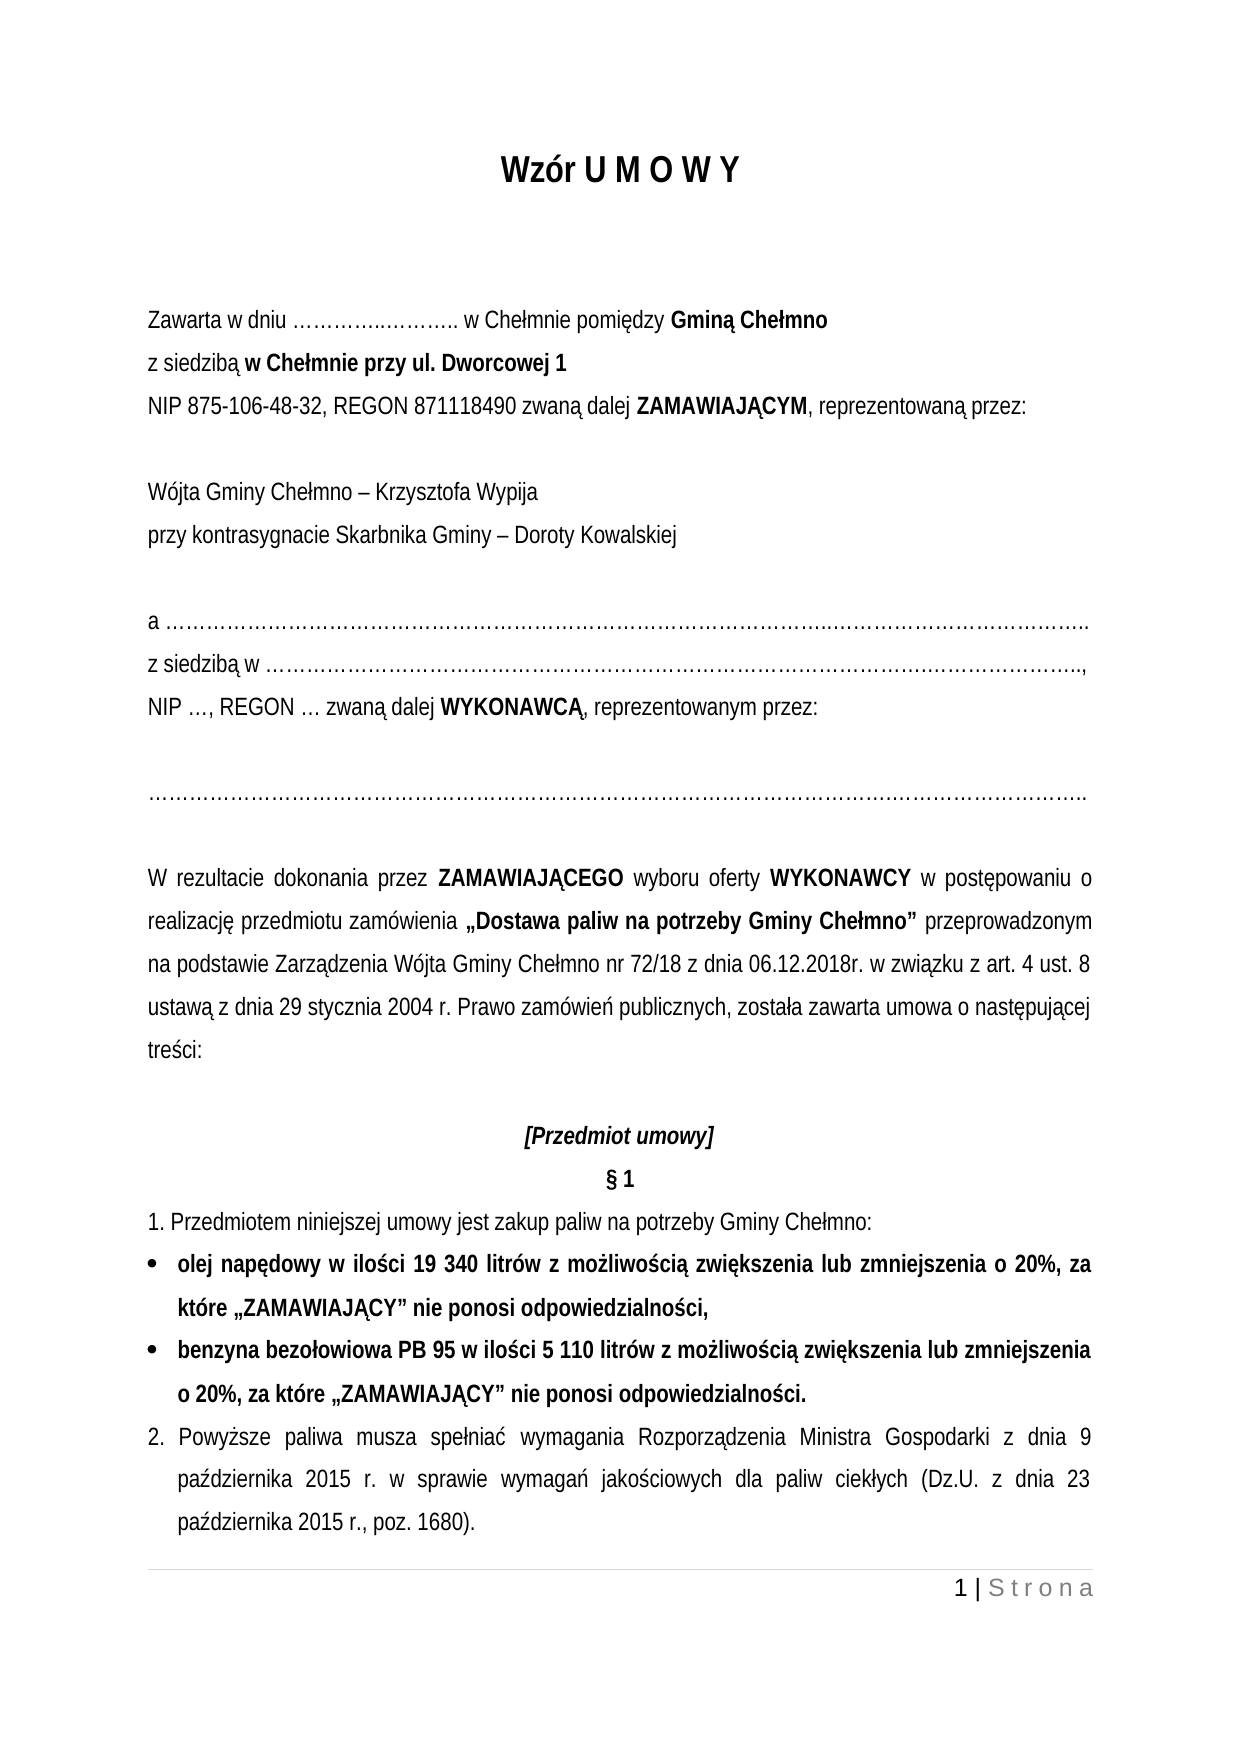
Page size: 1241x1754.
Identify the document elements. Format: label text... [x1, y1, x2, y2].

text z siedzibą w …………………………………………………………………………………….………………….., [148, 649, 1093, 677]
list benzyna bezołowiowa PB 95 w ilości 5 110 litrów z możliwością zwiększenia lub zmniejszenia o 20%, za które „ZAMAWIAJĄCY” nie ponosi odpowiedzialności. [148, 1336, 1093, 1407]
list olej napędowy w ilości 19 340 litrów z możliwością zwiększenia lub zmniejszenia o 20%, za które „ZAMAWIAJĄCY” nie ponosi odpowiedzialności, [148, 1249, 1093, 1321]
text Zawarta w dniu …………..……….. w Chełmnie pomiędzy Gminą Chełmno [148, 305, 1093, 334]
text W rezultacie dokonania przez ZAMAWIAJĄCEGO wyboru oferty WYKONAWCY w postępowaniu o realizację przedmiotu zamówienia „Dostawa paliw na potrzeby Gminy Chełmno” przeprowadzonym na podstawie Zarządzenia Wójta Gminy Chełmno nr 72/18 z dnia 06.12.2018r. w związku z art. 4 ust. 8 ustawą z dnia 29 stycznia 2004 r. Prawo zamówień publicznych, została zawarta umowa o następującej treści: [148, 863, 1093, 1063]
text Wójta Gminy Chełmno – Krzysztofa Wypija [148, 477, 1093, 506]
text 1. Przedmiotem niniejszej umowy jest zakup paliw na potrzeby Gminy Chełmno: [148, 1207, 1093, 1235]
text § 1 [148, 1164, 1093, 1192]
text przy kontrasygnacie Skarbnika Gminy – Doroty Kowalskiej [148, 520, 1093, 548]
text z siedzibą w Chełmnie przy ul. Dworcowej 1 [148, 348, 1093, 377]
text 2. Powyższe paliwa musza spełniać wymagania Rozporządzenia Ministra Gospodarki z dnia 9 października 2015 r. w sprawie wymagań jakościowych dla paliw ciekłych (Dz.U. z dnia 23 października 2015 r., poz. 1680). [148, 1422, 1093, 1536]
text ……………………………………………………………………………………………….……………………….. [148, 777, 1093, 806]
text [Przedmiot umowy] [148, 1121, 1093, 1149]
text Wzór U M O W Y [148, 148, 1093, 191]
text NIP 875-106-48-32, REGON 871118490 zwaną dalej ZAMAWIAJĄCYM, reprezentowaną przez: [148, 391, 1093, 420]
text NIP …, REGON … zwaną dalej WYKONAWCĄ, reprezentowanym przez: [148, 692, 1093, 720]
text a ……………………………………………………………………………………..……………………………….. [148, 606, 1093, 634]
